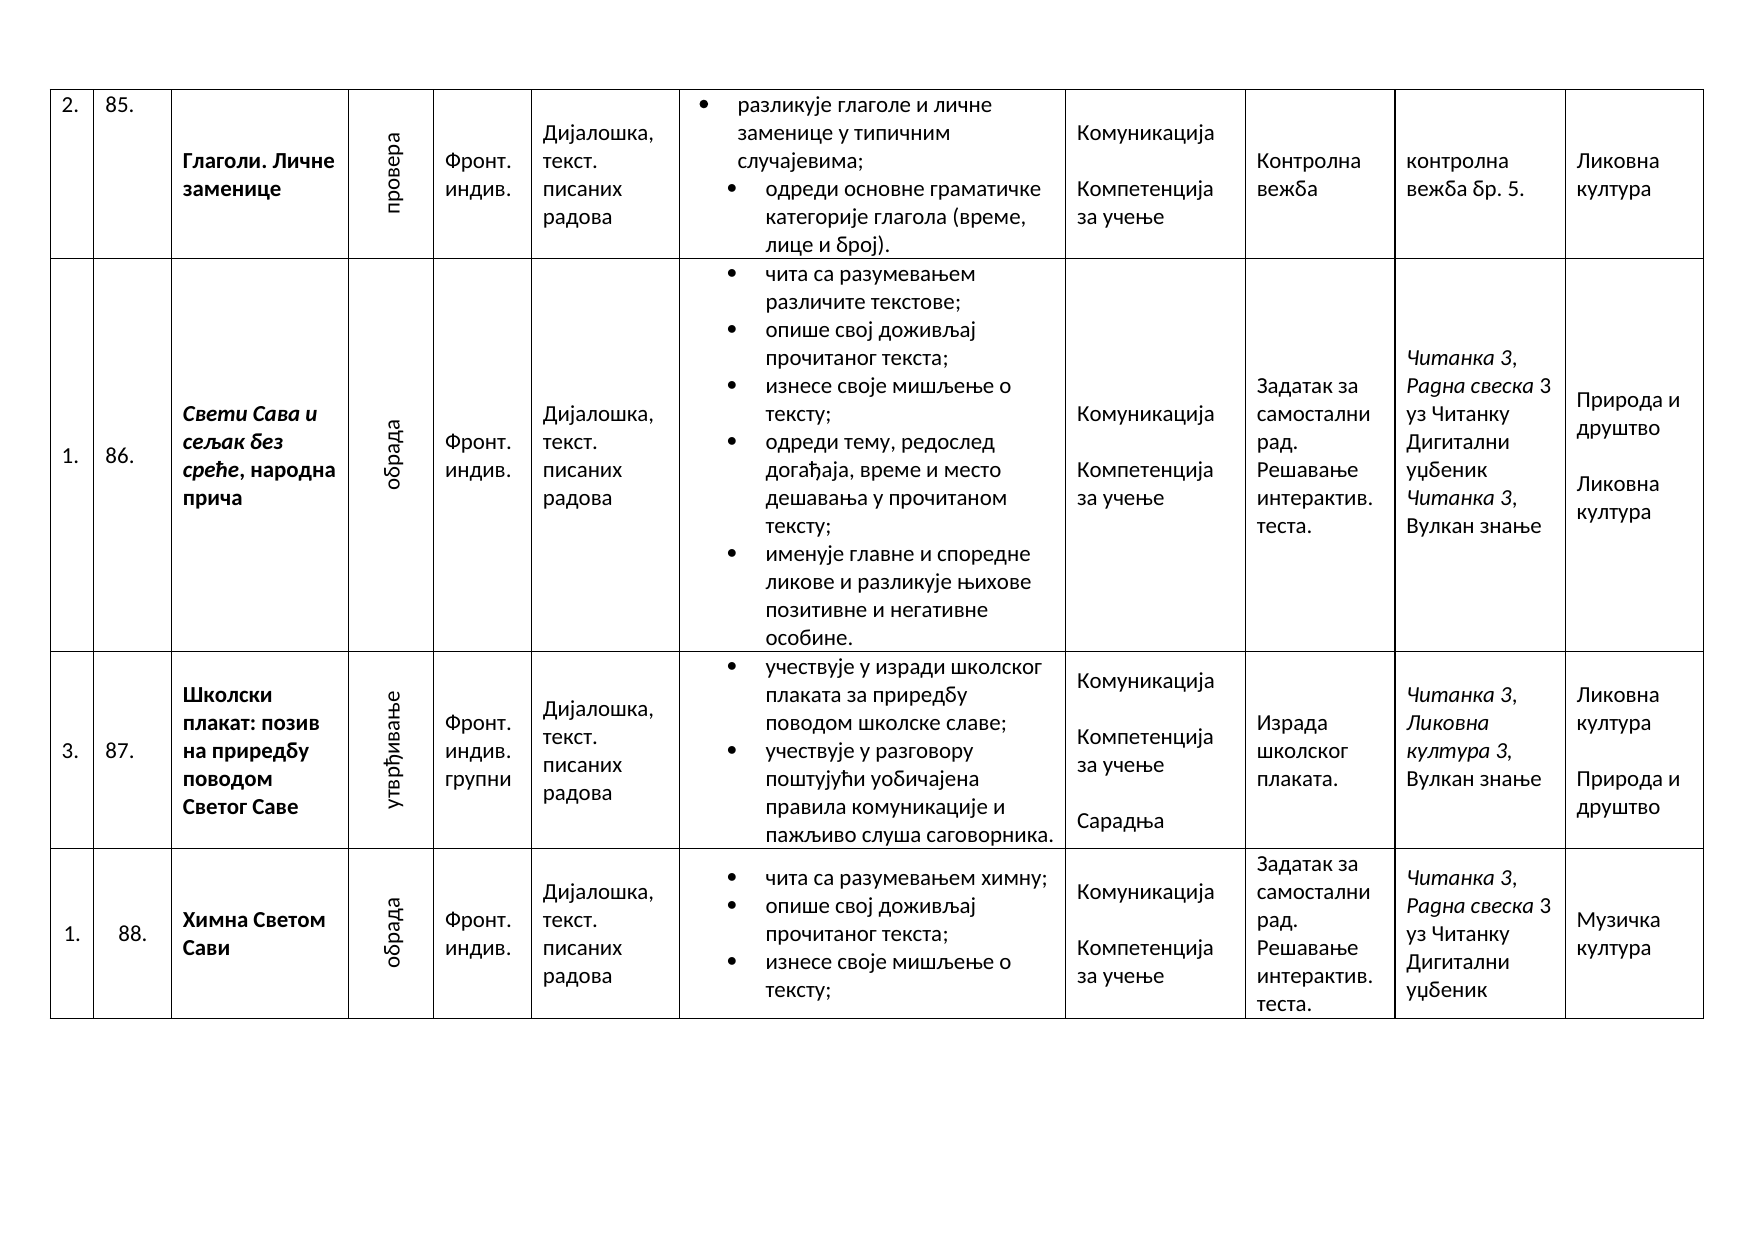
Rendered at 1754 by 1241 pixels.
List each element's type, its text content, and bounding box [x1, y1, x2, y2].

table_cell обрада [349, 259, 433, 651]
table_cell 88. [94, 849, 171, 1017]
table_header 85. [94, 90, 171, 258]
table_cell Комуникација Компетенција за учење [1066, 259, 1245, 651]
table_cell Читанка 3, Радна свеска 3 уз Читанку Дигитални уџбеник [1396, 849, 1565, 1017]
table_cell Читанка 3, Радна свеска 3 уз Читанку Дигитални уџбеник Читанка 3, Вулкан знање [1396, 259, 1565, 651]
table_cell Дијалошка, текст. писаних радова [532, 259, 679, 651]
table_cell Фронт. индив. [434, 259, 531, 651]
table_cell Израда школског плаката. [1246, 652, 1394, 848]
table_header контролна вежба бр. 5. [1396, 90, 1565, 258]
table_cell Фронт. индив. [434, 849, 531, 1017]
table_cell Ликовна култура Природа и друштво [1566, 652, 1703, 848]
table_cell Фронт. индив. групни [434, 652, 531, 848]
table_cell 1. [51, 849, 93, 1017]
table_header Контролна вежба [1246, 90, 1394, 258]
table_cell Школски плакат: позив на приредбу поводом Светог Саве [172, 652, 348, 848]
table_cell 87. [94, 652, 171, 848]
table_cell 1. [51, 259, 93, 651]
table_cell чита са разумевањем химну; опише свој доживљај прочитаног текста; изнесе своје мишљење о тексту; [680, 849, 1065, 1017]
table_cell 86. [94, 259, 171, 651]
table_cell утврђивање [349, 652, 433, 848]
table_header провера [349, 90, 433, 258]
table_cell Задатак за самостални рад. Решавање интерактив. теста. [1246, 259, 1394, 651]
table_cell учествује у изради школског плаката за приредбу поводом школске славе; учествује у разговору поштујући уобичајена правила комуникације и пажљиво слуша саговорника. [680, 652, 1065, 848]
table_header 2. [51, 90, 93, 258]
table_header Фронт. индив. [434, 90, 531, 258]
table_cell Химна Светом Сави [172, 849, 348, 1017]
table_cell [532, 849, 679, 1017]
table_cell Задатак за самостални рад. Решавање интерактив. теста. [1246, 849, 1394, 1017]
table_cell Дијалошка, текст. писаних радова [532, 652, 679, 848]
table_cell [1066, 849, 1245, 1017]
table_cell Природа и друштво Ликовна култура [1566, 259, 1703, 651]
table_cell Свети Сава и сељак без среће, народна прича [172, 259, 348, 651]
table_cell обрада [349, 849, 433, 1017]
table_header Глаголи. Личне заменице [172, 90, 348, 258]
table_header разликује глаголе и личне заменице у типичним случајевима; одреди основне граматичке категорије глагола (време, лице и број). [680, 90, 1065, 258]
table_cell Музичка култура [1566, 849, 1703, 1017]
table_header Комуникација Компетенција за учење [1066, 90, 1245, 258]
table_cell Комуникација Компетенција за учење Сарадња [1066, 652, 1245, 848]
table_header Ликовна култура [1566, 90, 1703, 258]
table_header Дијалошка, текст. писаних радова [532, 90, 679, 258]
table_cell чита са разумевањем различите текстове; опише свој доживљај прочитаног текста; изнесе своје мишљење о тексту; одреди тему, редослед догађаја, време и место дешавања у прочитаном тексту; именује главне и споредне ликове и разликује њихове позитивне и негативне особине. [680, 259, 1065, 651]
table_cell Читанка 3, Ликовна култура 3, Вулкан знање [1396, 652, 1565, 848]
table_cell 3. [51, 652, 93, 848]
